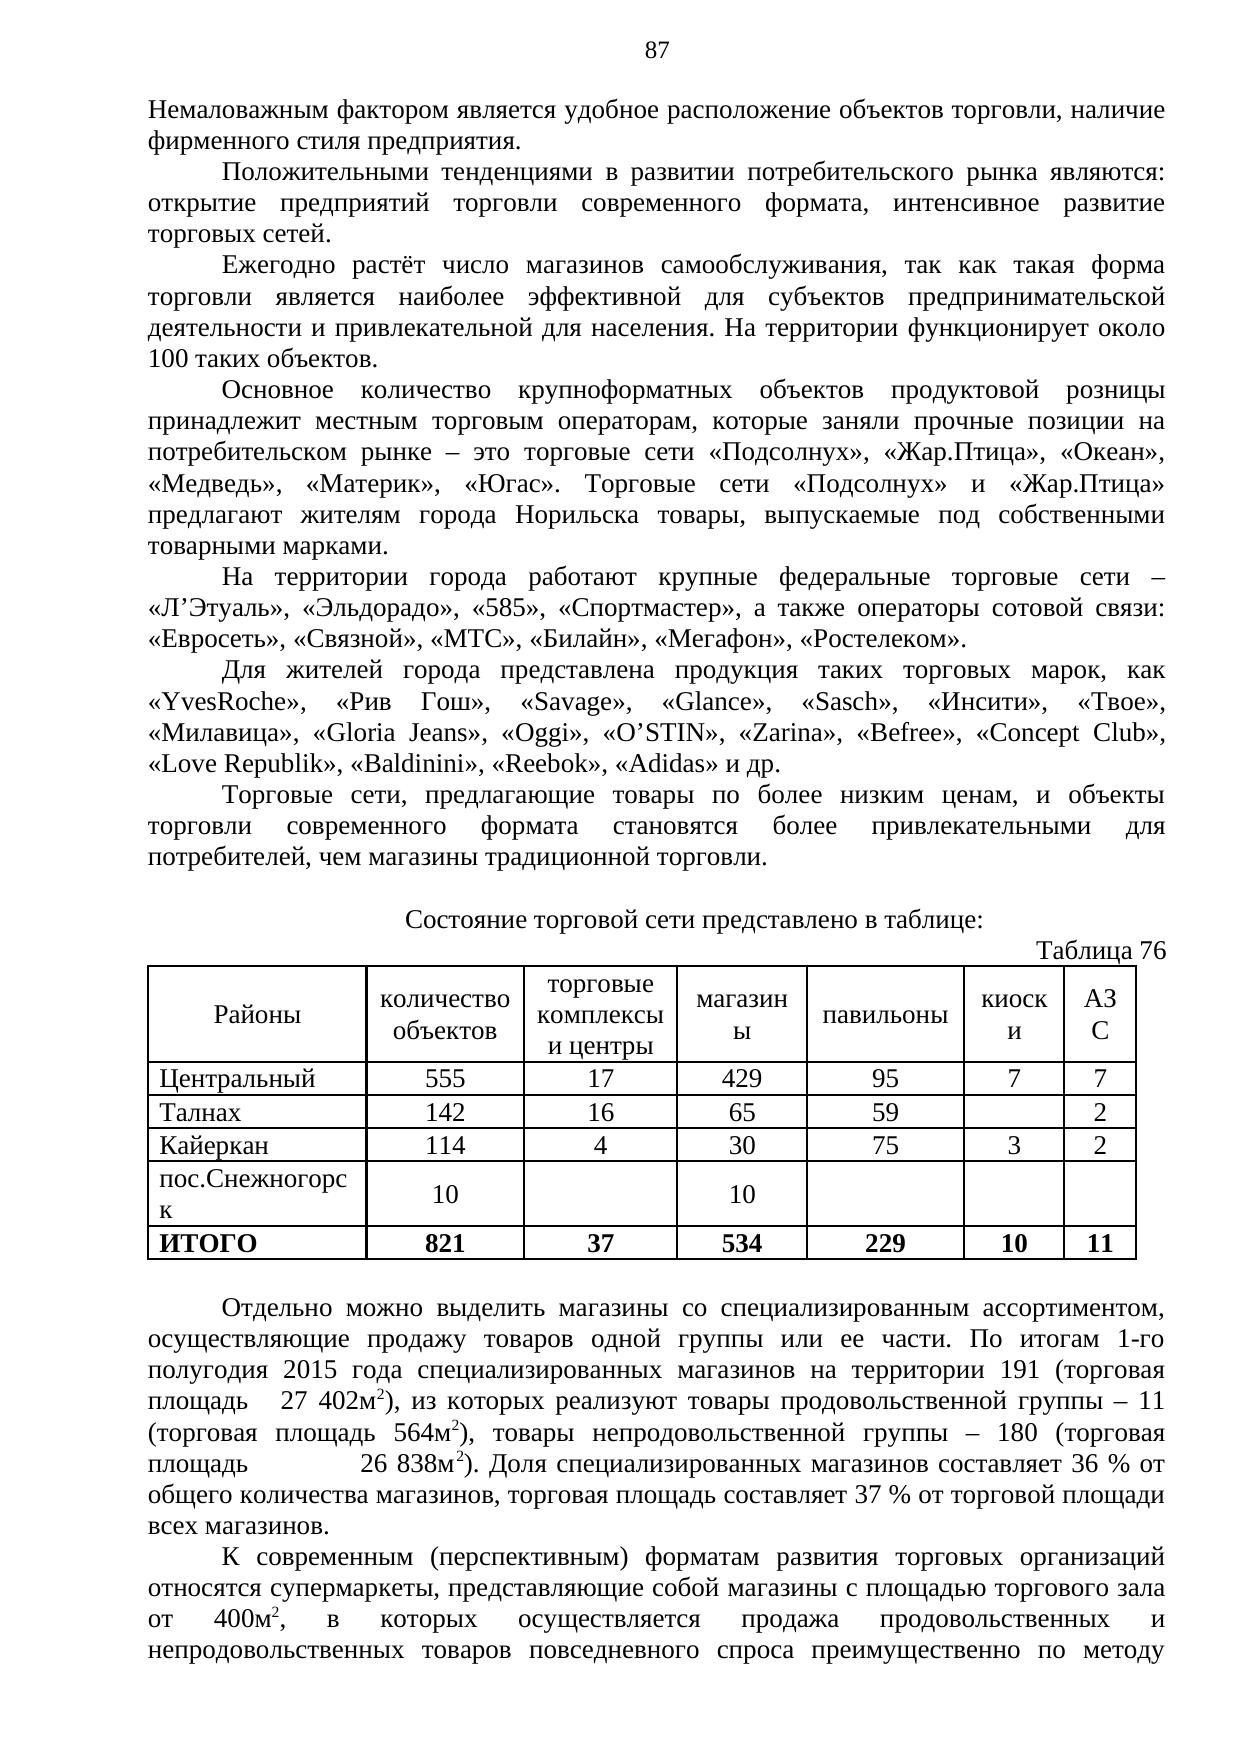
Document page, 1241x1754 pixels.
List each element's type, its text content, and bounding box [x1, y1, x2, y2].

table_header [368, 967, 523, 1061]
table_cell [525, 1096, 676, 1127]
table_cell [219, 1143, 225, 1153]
text Состояние торговой сети представлено в таблице: [148, 903, 1166, 934]
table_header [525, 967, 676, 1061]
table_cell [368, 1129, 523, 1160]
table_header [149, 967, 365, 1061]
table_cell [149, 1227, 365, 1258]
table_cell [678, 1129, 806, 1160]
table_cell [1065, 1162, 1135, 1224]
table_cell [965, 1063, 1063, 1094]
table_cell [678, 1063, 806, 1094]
text Торговые сети, предлагающие товары по более низким ценам, и объекты торговли современного формата становятся более привлекательными для потребителей, чем магазины традиционной торговли. [148, 778, 1166, 872]
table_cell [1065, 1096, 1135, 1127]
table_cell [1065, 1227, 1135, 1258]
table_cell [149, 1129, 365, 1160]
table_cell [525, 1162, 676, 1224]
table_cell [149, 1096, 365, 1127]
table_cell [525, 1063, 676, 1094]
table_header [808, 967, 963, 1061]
text Основное количество крупноформатных объектов продуктовой розницы принадлежит местным торговым операторам, которые заняли прочные позиции на потребительском рынке – это торговые сети «Подсолнух», «Жар.Птица», «Океан», «Медведь», «Материк», «Югас». Торговые сети «Подсолнух» и «Жар.Птица» предлагают жителям города Норильска товары, выпускаемые под собственными товарными марками. [148, 373, 1166, 560]
text Отдельно можно выделить магазины со специализированным ассортиментом, осуществляющие продажу товаров одной группы или ее части. По итогам 1-го полугодия 2015 года специализированных магазинов на территории 191 (торговая площадь 27 402м2), из которых реализуют товары продовольственной группы – 11 (торговая площадь 564м2), товары непродовольственной группы – 180 (торговая площадь 26 838м2). Доля специализированных магазинов составляет 36 % от общего количества магазинов, торговая площадь составляет 37 % от торговой площади всех магазинов. [148, 1291, 1166, 1540]
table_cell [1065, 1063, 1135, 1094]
text На территории города работают крупные федеральные торговые сети – «Л’Этуаль», «Эльдорадо», «585», «Спортмастер», а также операторы сотовой связи: «Евросеть», «Связной», «МТС», «Билайн», «Мегафон», «Ростелеком». [148, 560, 1166, 653]
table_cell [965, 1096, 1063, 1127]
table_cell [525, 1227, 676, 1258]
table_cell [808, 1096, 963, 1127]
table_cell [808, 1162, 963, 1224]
text Ежегодно растёт число магазинов самообслуживания, так как такая форма торговли является наиболее эффективной для субъектов предпринимательской деятельности и привлекательной для населения. На территории функционирует около 100 таких объектов. [148, 249, 1166, 373]
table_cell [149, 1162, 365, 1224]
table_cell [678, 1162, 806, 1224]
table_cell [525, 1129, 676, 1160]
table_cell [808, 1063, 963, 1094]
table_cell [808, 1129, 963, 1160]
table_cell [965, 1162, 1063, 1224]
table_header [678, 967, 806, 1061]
text Для жителей города представлена продукция таких торговых марок, как «YvesRoche», «Рив Гош», «Savage», «Glance», «Sasch», «Инсити», «Твое», «Милавица», «Gloria Jeans», «Oggi», «O’STIN», «Zarina», «Befree», «Concept Сlub», «Love Republik», «Baldinini», «Reebok», «Adidas» и др. [148, 653, 1166, 778]
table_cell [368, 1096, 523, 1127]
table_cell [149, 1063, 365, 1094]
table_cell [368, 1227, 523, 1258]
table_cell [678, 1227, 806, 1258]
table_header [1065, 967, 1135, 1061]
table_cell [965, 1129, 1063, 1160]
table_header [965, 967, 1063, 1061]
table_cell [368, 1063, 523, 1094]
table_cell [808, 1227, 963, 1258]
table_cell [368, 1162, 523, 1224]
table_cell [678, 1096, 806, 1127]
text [148, 1540, 1166, 1665]
text Положительными тенденциями в развитии потребительского рынка являются: открытие предприятий торговли современного формата, интенсивное развитие торговых сетей. [148, 155, 1166, 249]
text Таблица 76 [148, 934, 1166, 965]
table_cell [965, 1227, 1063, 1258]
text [148, 93, 1166, 155]
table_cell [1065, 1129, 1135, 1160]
